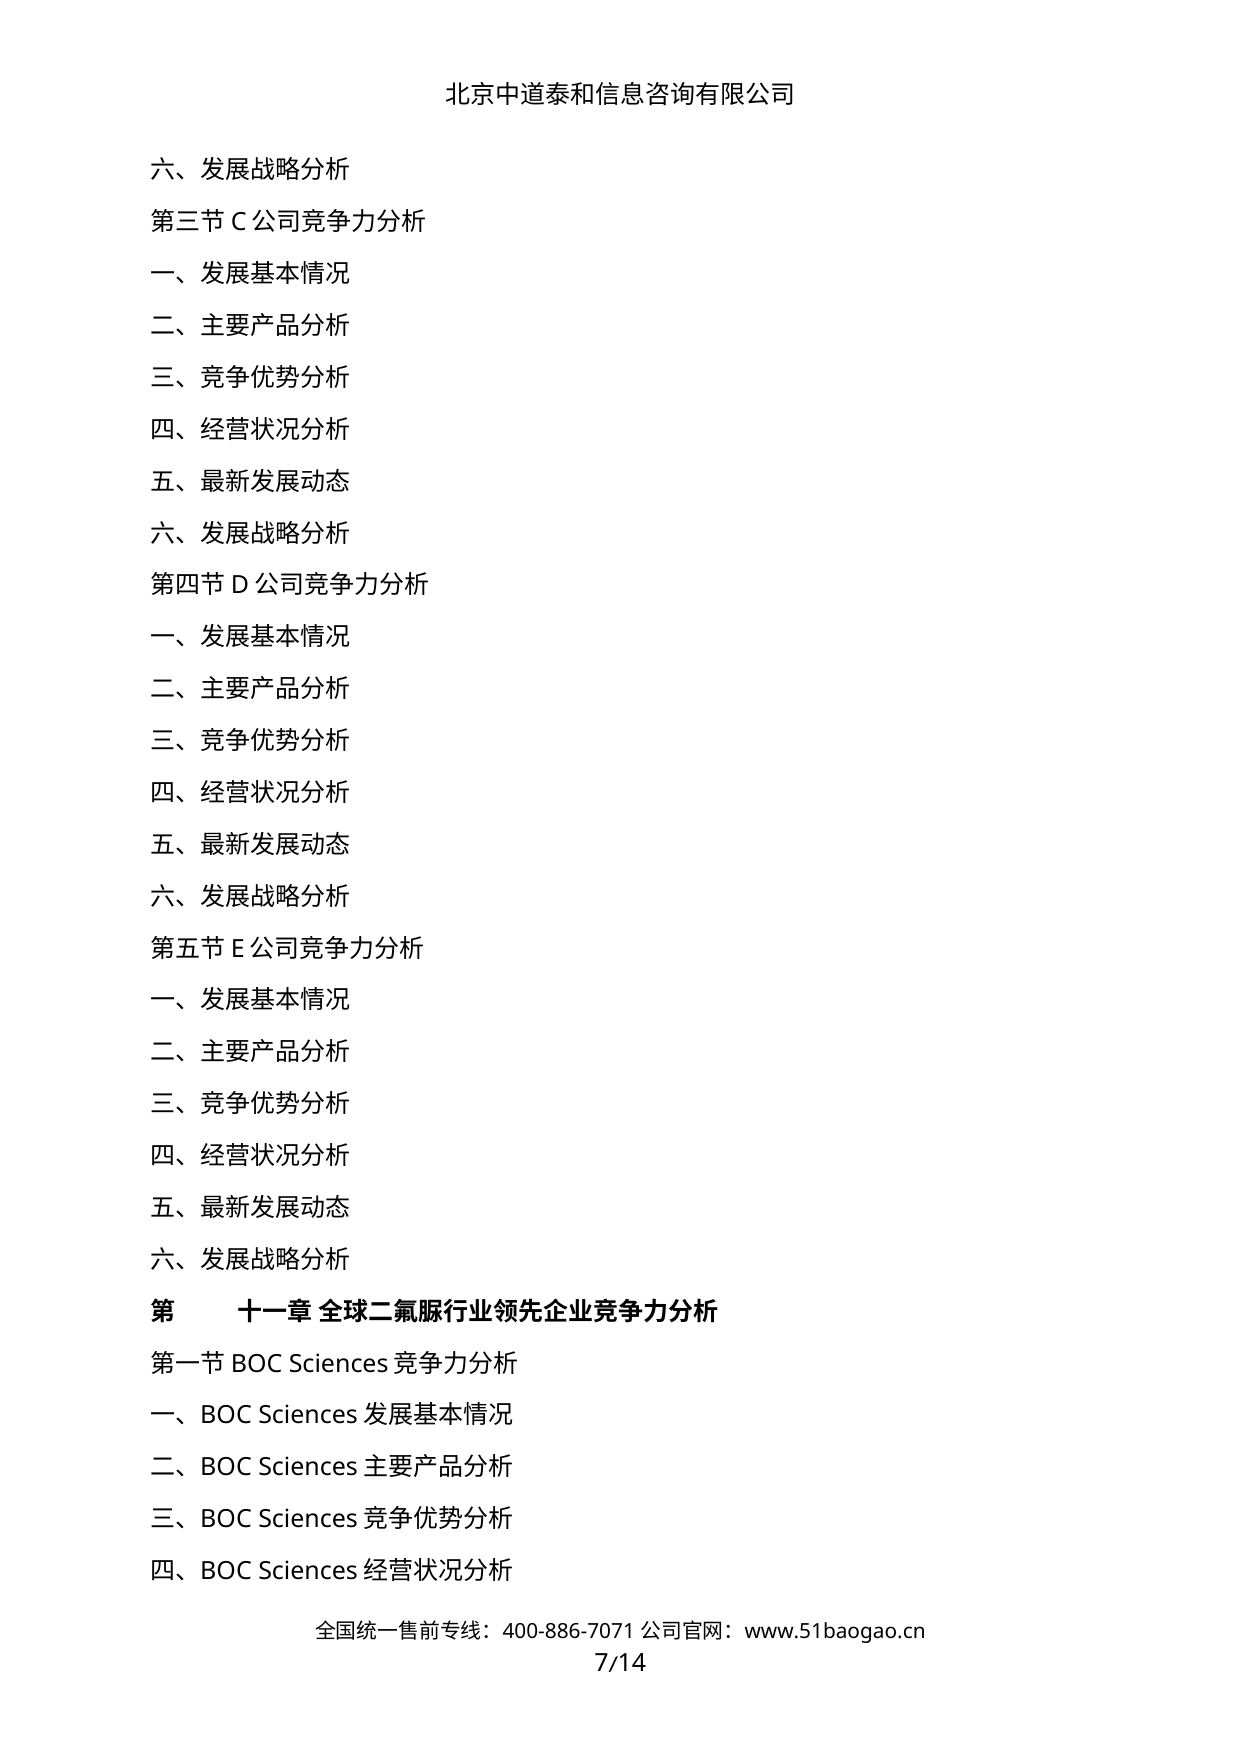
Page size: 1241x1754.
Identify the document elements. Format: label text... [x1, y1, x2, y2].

text 一、发展基本情况 [150, 980, 1090, 1016]
text 第五节 E公司竞争力分析 [150, 928, 1090, 964]
text 六、发展战略分析 [150, 1239, 1090, 1276]
text 六、发展战略分析 [150, 150, 1090, 186]
text 三、BOC Sciences竞争优势分析 [150, 1499, 1090, 1535]
text 一、发展基本情况 [150, 617, 1090, 653]
text 三、竞争优势分析 [150, 721, 1090, 757]
text 二、主要产品分析 [150, 669, 1090, 705]
text 四、经营状况分析 [150, 409, 1090, 446]
text 二、BOC Sciences主要产品分析 [150, 1447, 1090, 1483]
text 五、最新发展动态 [150, 824, 1090, 861]
text 四、经营状况分析 [150, 772, 1090, 809]
text 一、BOC Sciences发展基本情况 [150, 1395, 1090, 1431]
text 四、BOC Sciences经营状况分析 [150, 1551, 1090, 1587]
text 第一节 BOC Sciences竞争力分析 [150, 1343, 1090, 1379]
text 四、经营状况分析 [150, 1136, 1090, 1172]
text 三、竞争优势分析 [150, 1084, 1090, 1120]
text 三、竞争优势分析 [150, 357, 1090, 394]
text 六、发展战略分析 [150, 876, 1090, 912]
text 第三节 C公司竞争力分析 [150, 202, 1090, 238]
text 五、最新发展动态 [150, 1187, 1090, 1224]
text 五、最新发展动态 [150, 461, 1090, 497]
text 第四节 D公司竞争力分析 [150, 565, 1090, 601]
text 一、发展基本情况 [150, 254, 1090, 290]
text 第 十一章 全球二氟脲行业领先企业竞争力分析 [150, 1291, 1090, 1327]
text 二、主要产品分析 [150, 1032, 1090, 1068]
text 二、主要产品分析 [150, 306, 1090, 342]
text 六、发展战略分析 [150, 513, 1090, 549]
